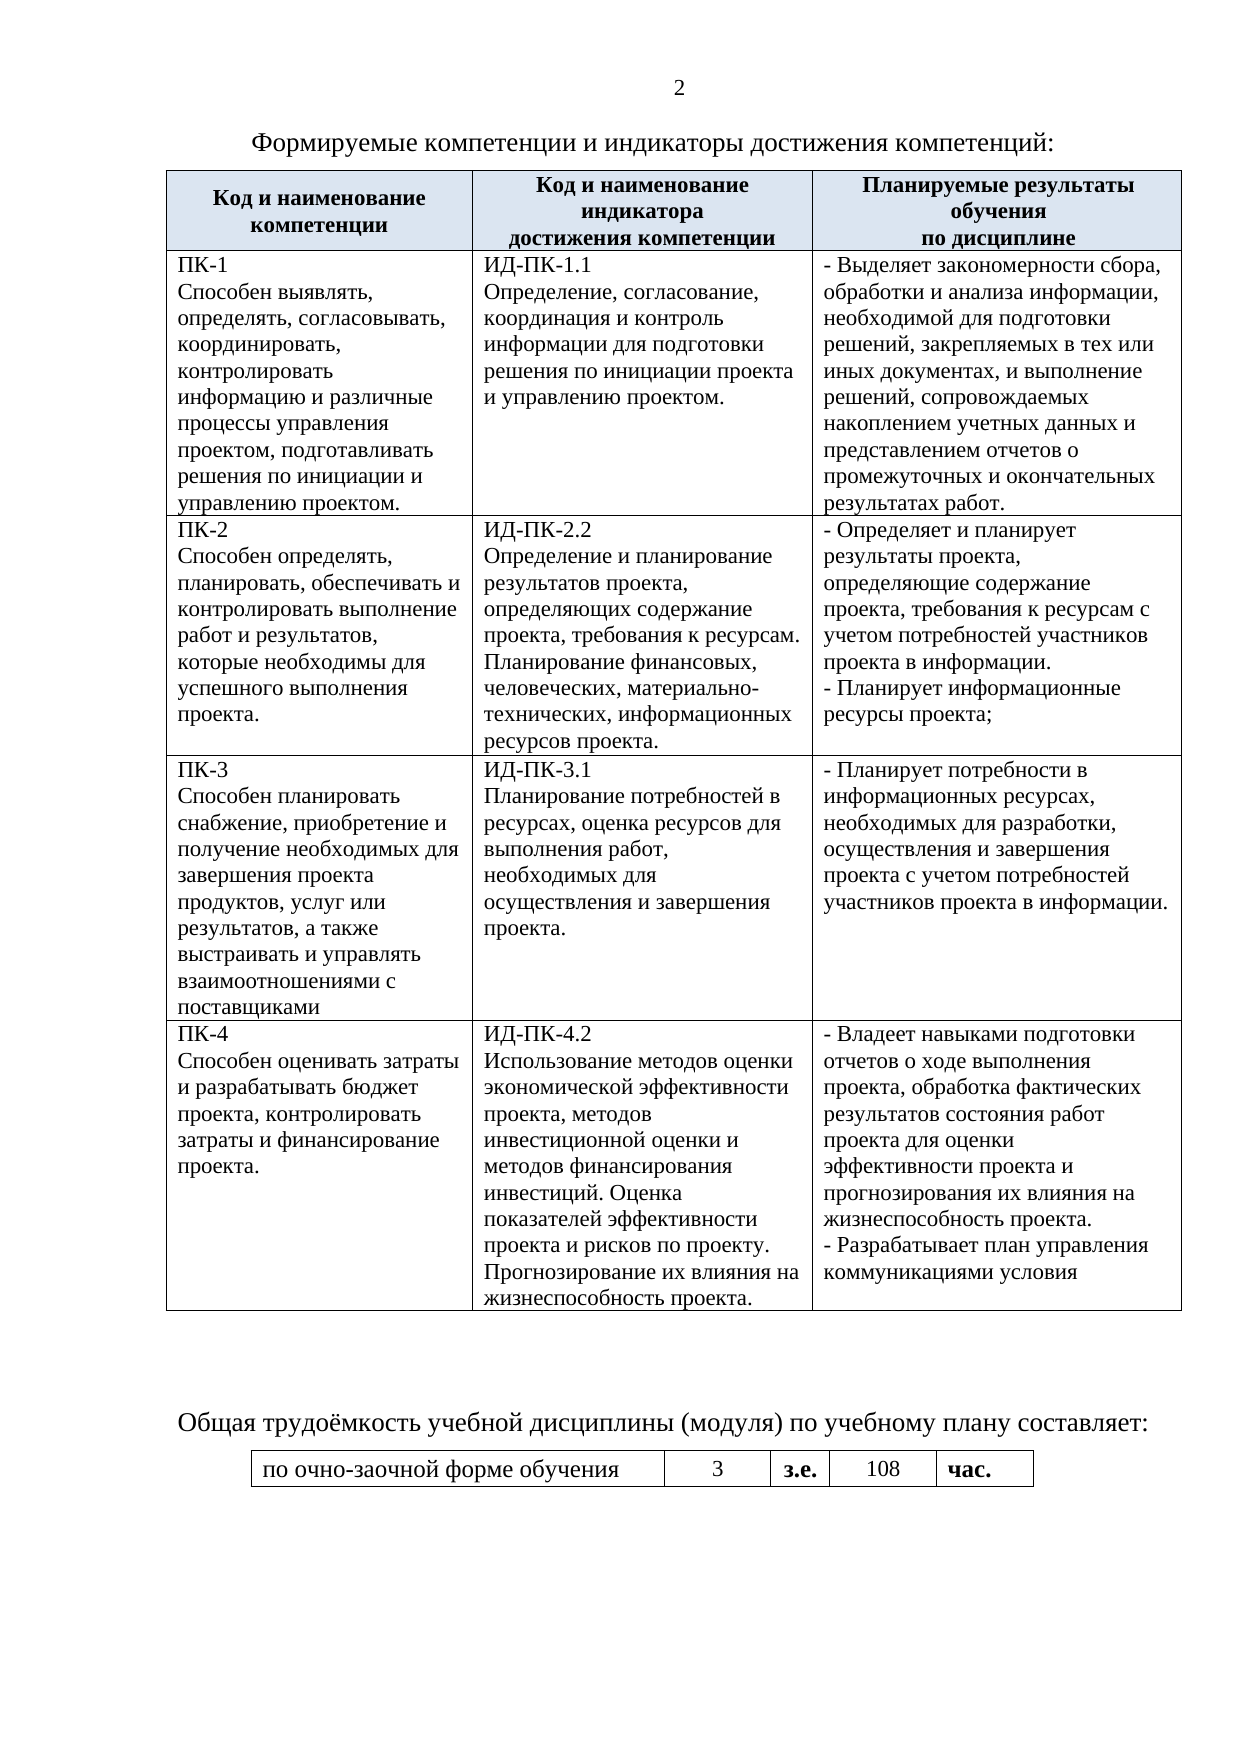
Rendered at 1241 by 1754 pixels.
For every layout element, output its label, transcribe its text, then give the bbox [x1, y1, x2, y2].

table_cell ИД-ПК-2.2 Определение и планирование результатов проекта, определяющих содержание проекта, требования к ресурсам. Планирование финансовых, человеческих, материально-технических, информационных ресурсов проекта. [473, 516, 812, 755]
subtitle Формируемые компетенции и индикаторы достижения компетенций: [251, 127, 1181, 158]
table_header 108 [830, 1451, 936, 1486]
table_cell - Выделяет закономерности сбора, обработки и анализа информации, необходимой для подготовки решений, закрепляемых в тех или иных документах, и выполнение решений, сопровождаемых накоплением учетных данных и представлением отчетов о промежуточных и окончательных результатах работ. [813, 251, 1181, 515]
table_header Планируемые результаты обучения по дисциплине [813, 171, 1181, 250]
table_cell ПК-3 Способен планировать снабжение, приобретение и получение необходимых для завершения проекта продуктов, услуг или результатов, а также выстраивать и управлять взаимоотношениями с поставщиками [167, 756, 472, 1019]
table_cell ПК-2 Способен определять, планировать, обеспечивать и контролировать выполнение работ и результатов, которые необходимы для успешного выполнения проекта. [167, 516, 472, 755]
subtitle Общая трудоёмкость учебной дисциплины (модуля) по учебному плану составляет: [177, 1406, 1181, 1438]
table_header час. [937, 1451, 1033, 1486]
table_cell - Владеет навыками подготовки отчетов о ходе выполнения проекта, обработка фактических результатов состояния работ проекта для оценки эффективности проекта и прогнозирования их влияния на жизнеспособность проекта. - Разрабатывает план управления коммуникациями условия [813, 1021, 1181, 1310]
table_cell ИД-ПК-1.1 Определение, согласование, координация и контроль информации для подготовки решения по инициации проекта и управлению проектом. [473, 251, 812, 515]
table_header по очно-заочной форме обучения [252, 1451, 664, 1486]
table_cell - Планирует потребности в информационных ресурсах, необходимых для разработки, осуществления и завершения проекта с учетом потребностей участников проекта в информации. [813, 756, 1181, 1019]
table_cell - Определяет и планирует результаты проекта, определяющие содержание проекта, требования к ресурсам с учетом потребностей участников проекта в информации. - Планирует информационные ресурсы проекта; [813, 516, 1181, 755]
table_cell ПК-4 Способен оценивать затраты и разрабатывать бюджет проекта, контролировать затраты и финансирование проекта. [167, 1021, 472, 1310]
table_cell ПК-1 Способен выявлять, определять, согласовывать, координировать, контролировать информацию и различные процессы управления проектом, подготавливать решения по инициации и управлению проектом. [167, 251, 472, 515]
table_header Код и наименование компетенции [167, 171, 472, 250]
table_cell ИД-ПК-4.2 Использование методов оценки экономической эффективности проекта, методов инвестиционной оценки и методов финансирования инвестиций. Оценка показателей эффективности проекта и рисков по проекту. Прогнозирование их влияния на жизнеспособность проекта. [473, 1021, 812, 1310]
table_header з.е. [771, 1451, 829, 1486]
table_header 3 [665, 1451, 770, 1486]
table_header Код и наименование индикатора достижения компетенции [473, 171, 812, 250]
table_cell ИД-ПК-3.1 Планирование потребностей в ресурсах, оценка ресурсов для выполнения работ, необходимых для осуществления и завершения проекта. [473, 756, 812, 1019]
